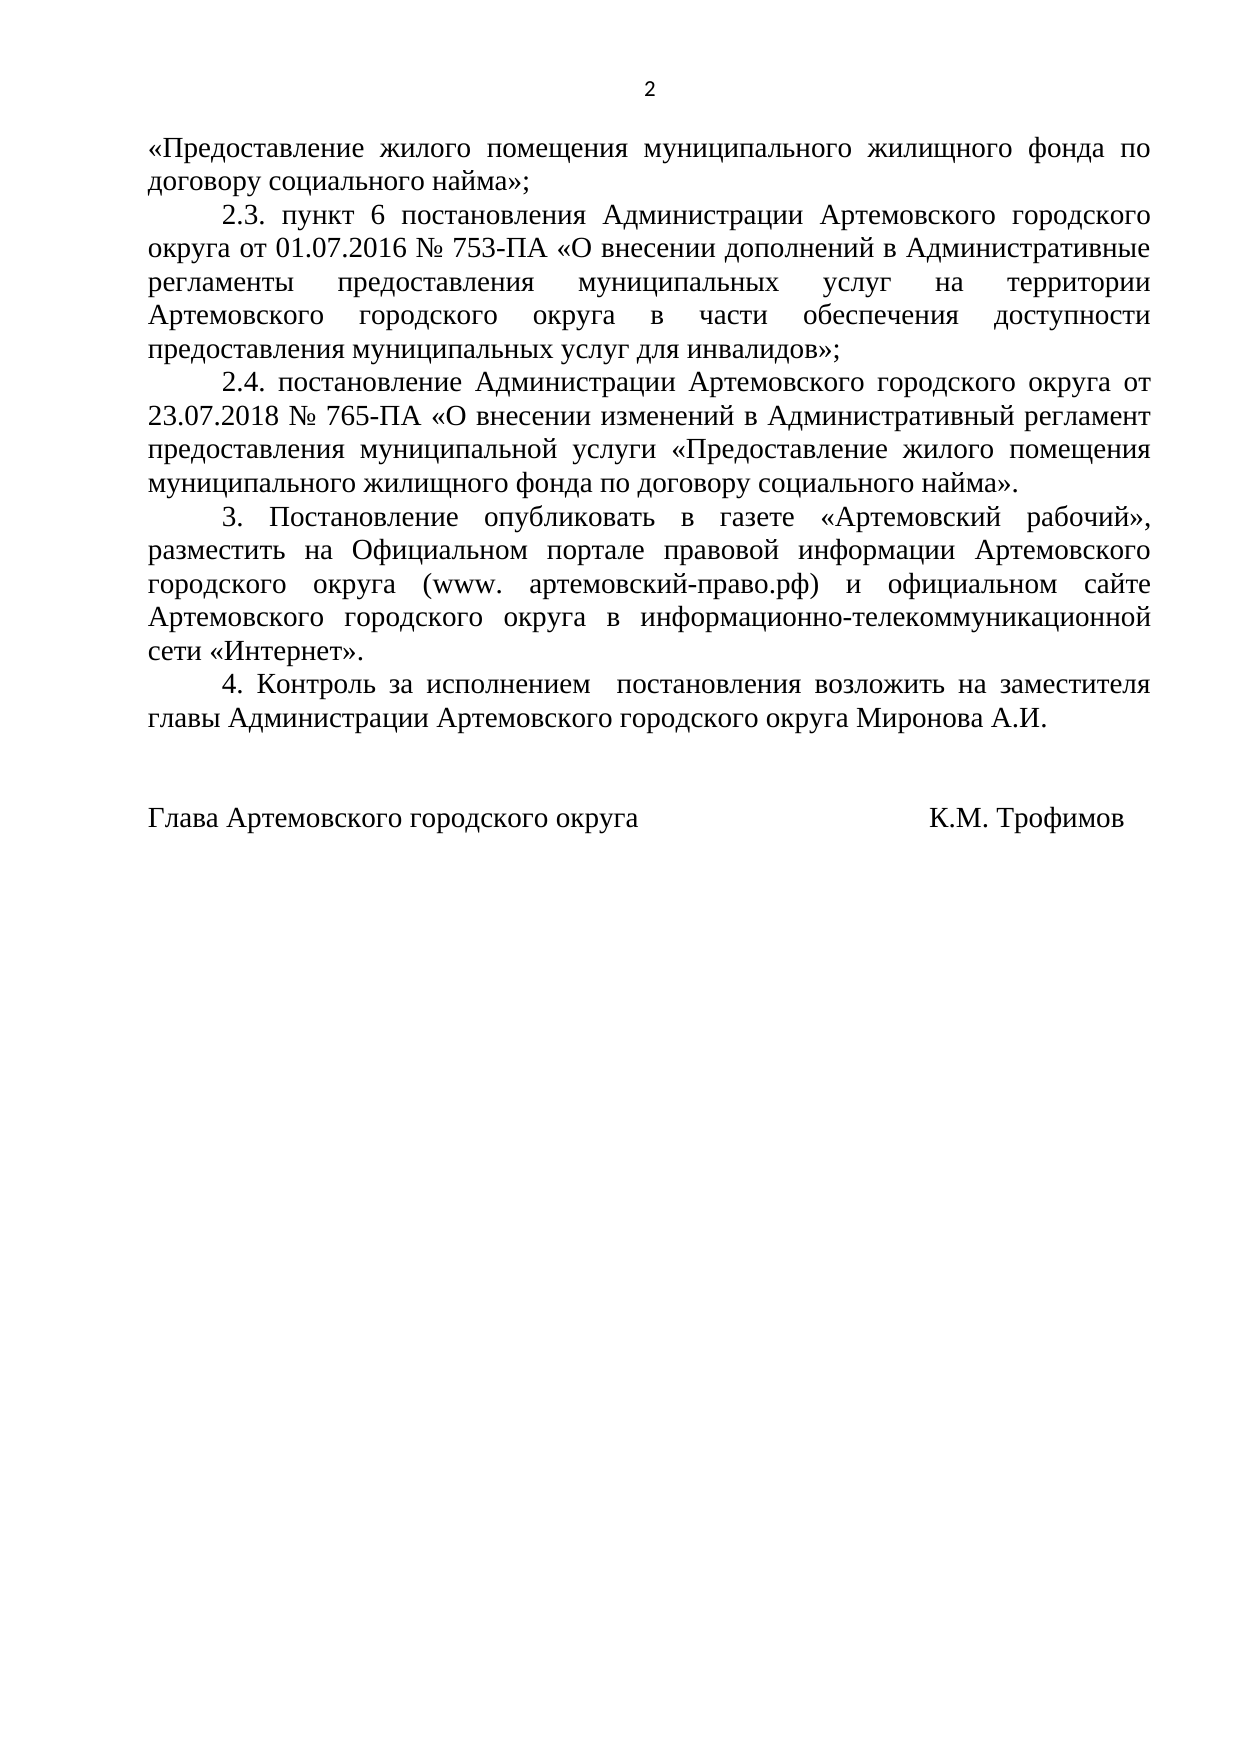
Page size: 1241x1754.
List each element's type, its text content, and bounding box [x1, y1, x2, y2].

text 2.4. постановление Администрации Артемовского городского округа от 23.07.2018 № 765-ПА «О внесении изменений в Административный регламент предоставления муниципальной услуги «Предоставление жилого помещения муниципального жилищного фонда по договору социального найма». [148, 364, 1152, 499]
text 2.3. пункт 6 постановления Администрации Артемовского городского округа от 01.07.2016 № 753-ПА «О внесении дополнений в Административные регламенты предоставления муниципальных услуг на территории Артемовского городского округа в части обеспечения доступности предоставления муниципальных услуг для инвалидов»; [148, 197, 1152, 364]
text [148, 130, 1152, 197]
text 4. Контроль за исполнением постановления возложить на заместителя главы Администрации Артемовского городского округа Миронова А.И. [148, 666, 1152, 733]
text Глава Артемовского городского округа К.М. Трофимов [148, 801, 1152, 834]
text 3. Постановление опубликовать в газете «Артемовский рабочий», разместить на Официальном портале правовой информации Артемовского городского округа (www. артемовский-право.рф) и официальном сайте Артемовского городского округа в информационно-телекоммуникационной сети «Интернет». [148, 499, 1152, 666]
